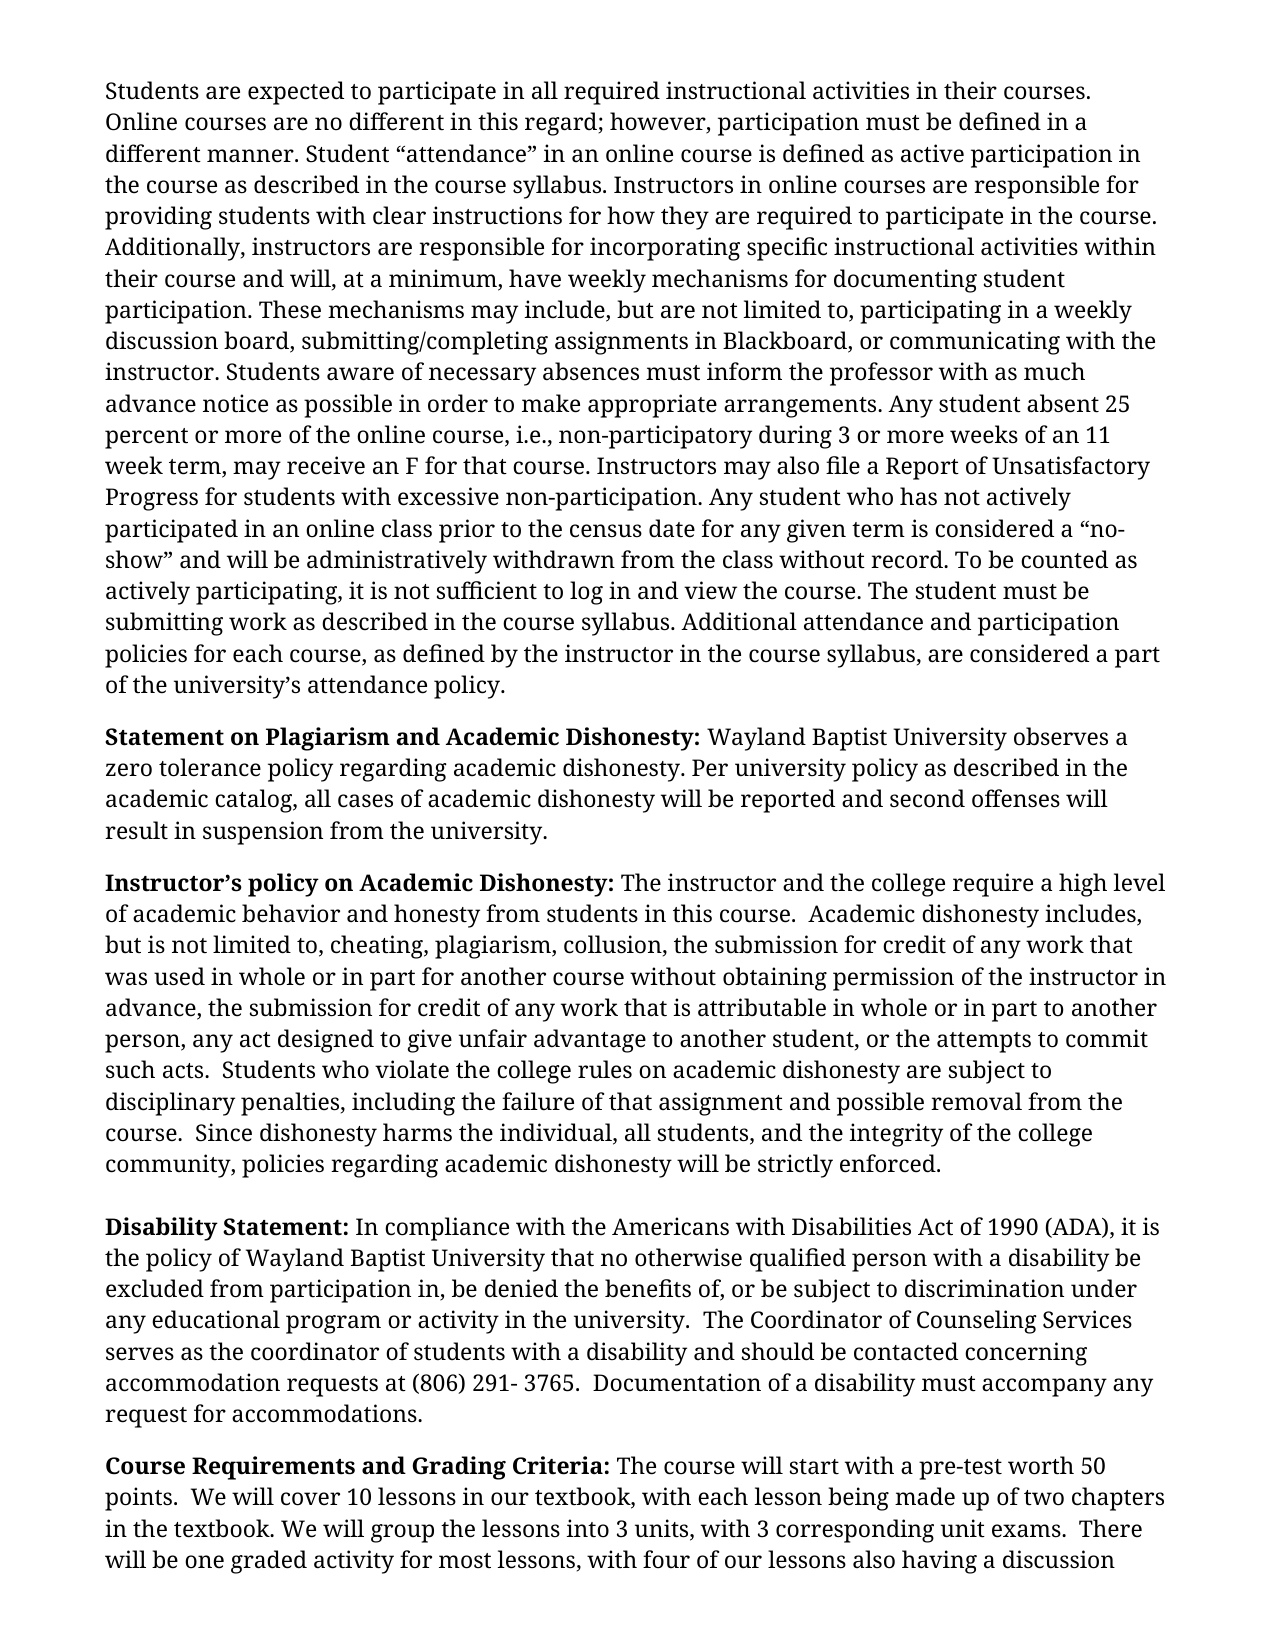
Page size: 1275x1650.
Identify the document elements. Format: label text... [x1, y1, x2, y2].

text Instructor’s policy on Academic Dishonesty: The instructor and the college require a high level of academic behavior and honesty from students in this course. Academic dishonesty includes, but is not limited to, cheating, plagiarism, collusion, the submission for credit of any work that was used in whole or in part for another course without obtaining permission of the instructor in advance, the submission for credit of any work that is attributable in whole or in part to another person, any act designed to give unfair advantage to another student, or the attempts to commit such acts. Students who violate the college rules on academic dishonesty are subject to disciplinary penalties, including the failure of that assignment and possible removal from the course. Since dishonesty harms the individual, all students, and the integrity of the college community, policies regarding academic dishonesty will be strictly enforced. [105, 867, 1170, 1179]
text Statement on Plagiarism and Academic Dishonesty: Wayland Baptist University observes a zero tolerance policy regarding academic dishonesty. Per university policy as described in the academic catalog, all cases of academic dishonesty will be reported and second offenses will result in suspension from the university. [105, 721, 1170, 846]
text Disability Statement: In compliance with the Americans with Disabilities Act of 1990 (ADA), it is the policy of Wayland Baptist University that no otherwise qualified person with a disability be excluded from participation in, be denied the benefits of, or be subject to discrimination under any educational program or activity in the university. The Coordinator of Counseling Services serves as the coordinator of students with a disability and should be contacted concerning accommodation requests at (806) 291- 3765. Documentation of a disability must accompany any request for accommodations. [105, 1210, 1170, 1429]
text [105, 1450, 1170, 1575]
text Students are expected to participate in all required instructional activities in their courses. Online courses are no different in this regard; however, participation must be defined in a different manner. Student “attendance” in an online course is defined as active participation in the course as described in the course syllabus. Instructors in online courses are responsible for providing students with clear instructions for how they are required to participate in the course. Additionally, instructors are responsible for incorporating specific instructional activities within their course and will, at a minimum, have weekly mechanisms for documenting student participation. These mechanisms may include, but are not limited to, participating in a weekly discussion board, submitting/completing assignments in Blackboard, or communicating with the instructor. Students aware of necessary absences must inform the professor with as much advance notice as possible in order to make appropriate arrangements. Any student absent 25 percent or more of the online course, i.e., non-participatory during 3 or more weeks of an 11 week term, may receive an F for that course. Instructors may also file a Report of Unsatisfactory Progress for students with excessive non-participation. Any student who has not actively participated in an online class prior to the census date for any given term is considered a “no-show” and will be administratively withdrawn from the class without record. To be counted as actively participating, it is not sufficient to log in and view the course. The student must be submitting work as described in the course syllabus. Additional attendance and participation policies for each course, as defined by the instructor in the course syllabus, are considered a part of the university’s attendance policy. [105, 75, 1170, 700]
